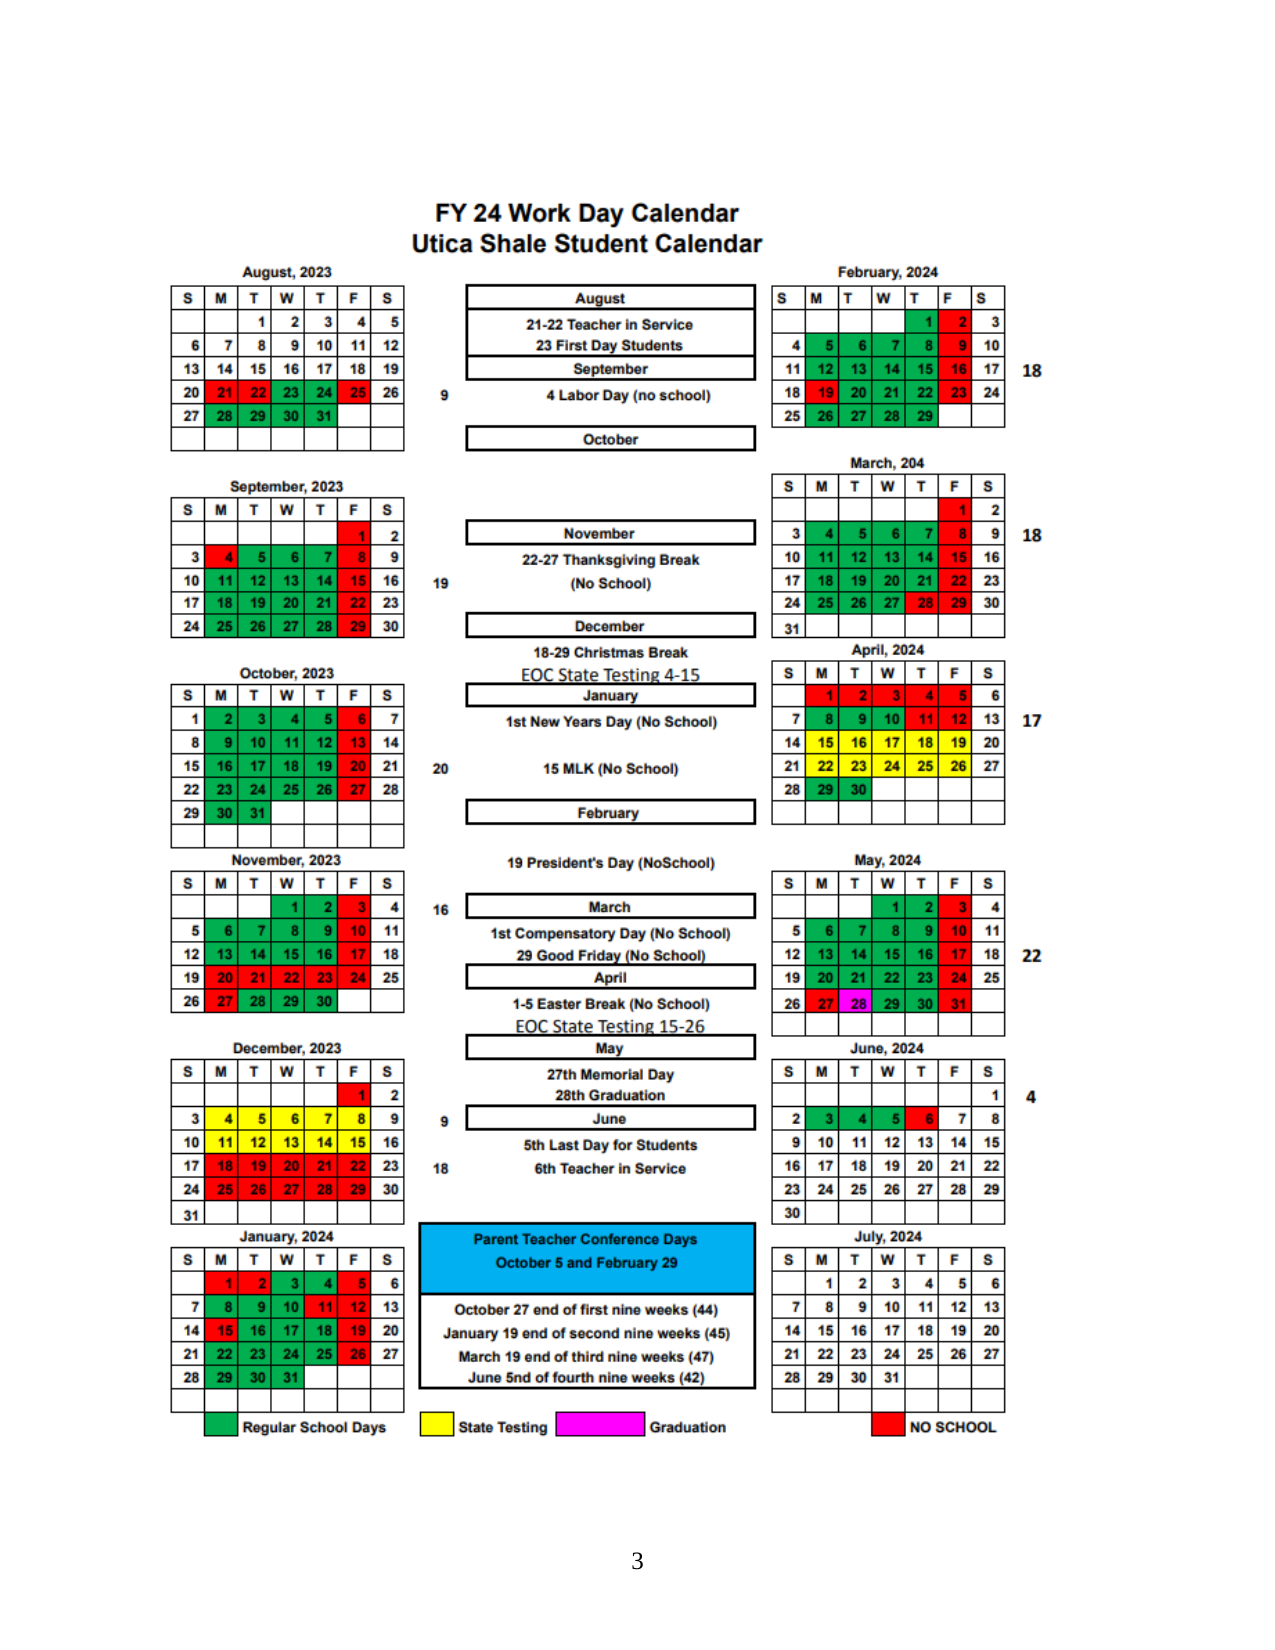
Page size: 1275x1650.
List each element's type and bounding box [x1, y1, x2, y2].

picture [150, 132, 1125, 1492]
